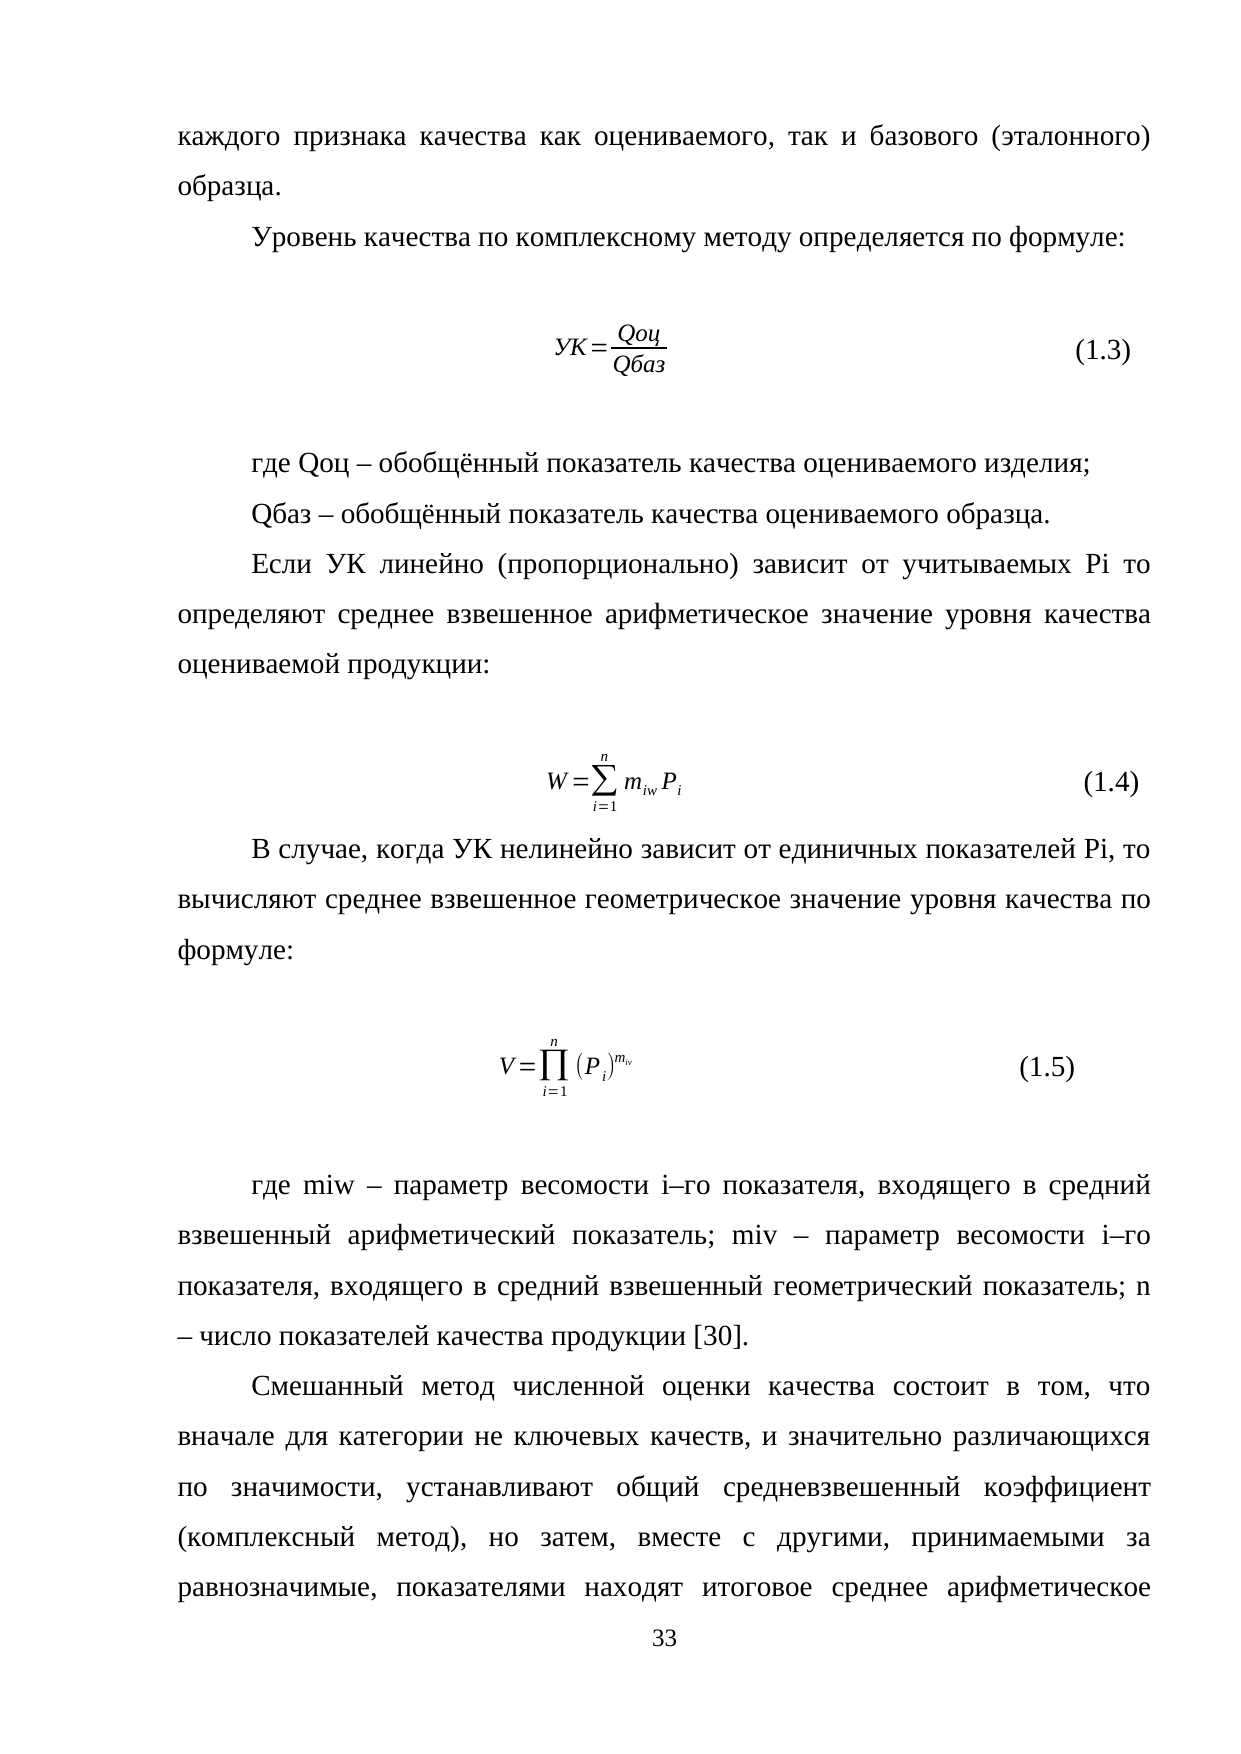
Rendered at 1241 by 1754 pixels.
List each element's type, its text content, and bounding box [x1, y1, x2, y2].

text (1.4) [177, 747, 1152, 814]
text (1.5) [177, 1033, 1152, 1100]
text Если УК линейно (пропорционально) зависит от учитываемых Рi то определяют среднее взвешенное арифметическое значение уровня качества оцениваемой продукции: [177, 546, 1152, 680]
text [177, 1368, 1152, 1603]
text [177, 118, 1152, 202]
text Уровень качества по комплексному методу определяется по формуле: [177, 219, 1152, 252]
text В случае, когда УК нелинейно зависит от единичных показателей Рi, то вычисляют среднее взвешенное геометрическое значение уровня качества по формуле: [177, 831, 1152, 966]
text где miw – параметр весомости i–го показателя, входящего в средний взвешенный арифметический показатель; miv – параметр весомости i–го показателя, входящего в средний взвешенный геометрический показатель; n – число показателей качества продукции [30]. [177, 1167, 1152, 1351]
text (1.3) [177, 319, 1152, 378]
text Qбаз – обобщённый показатель качества оцениваемого образца. [177, 496, 1152, 529]
text где Qоц – обобщённый показатель качества оцениваемого изделия; [177, 445, 1152, 479]
